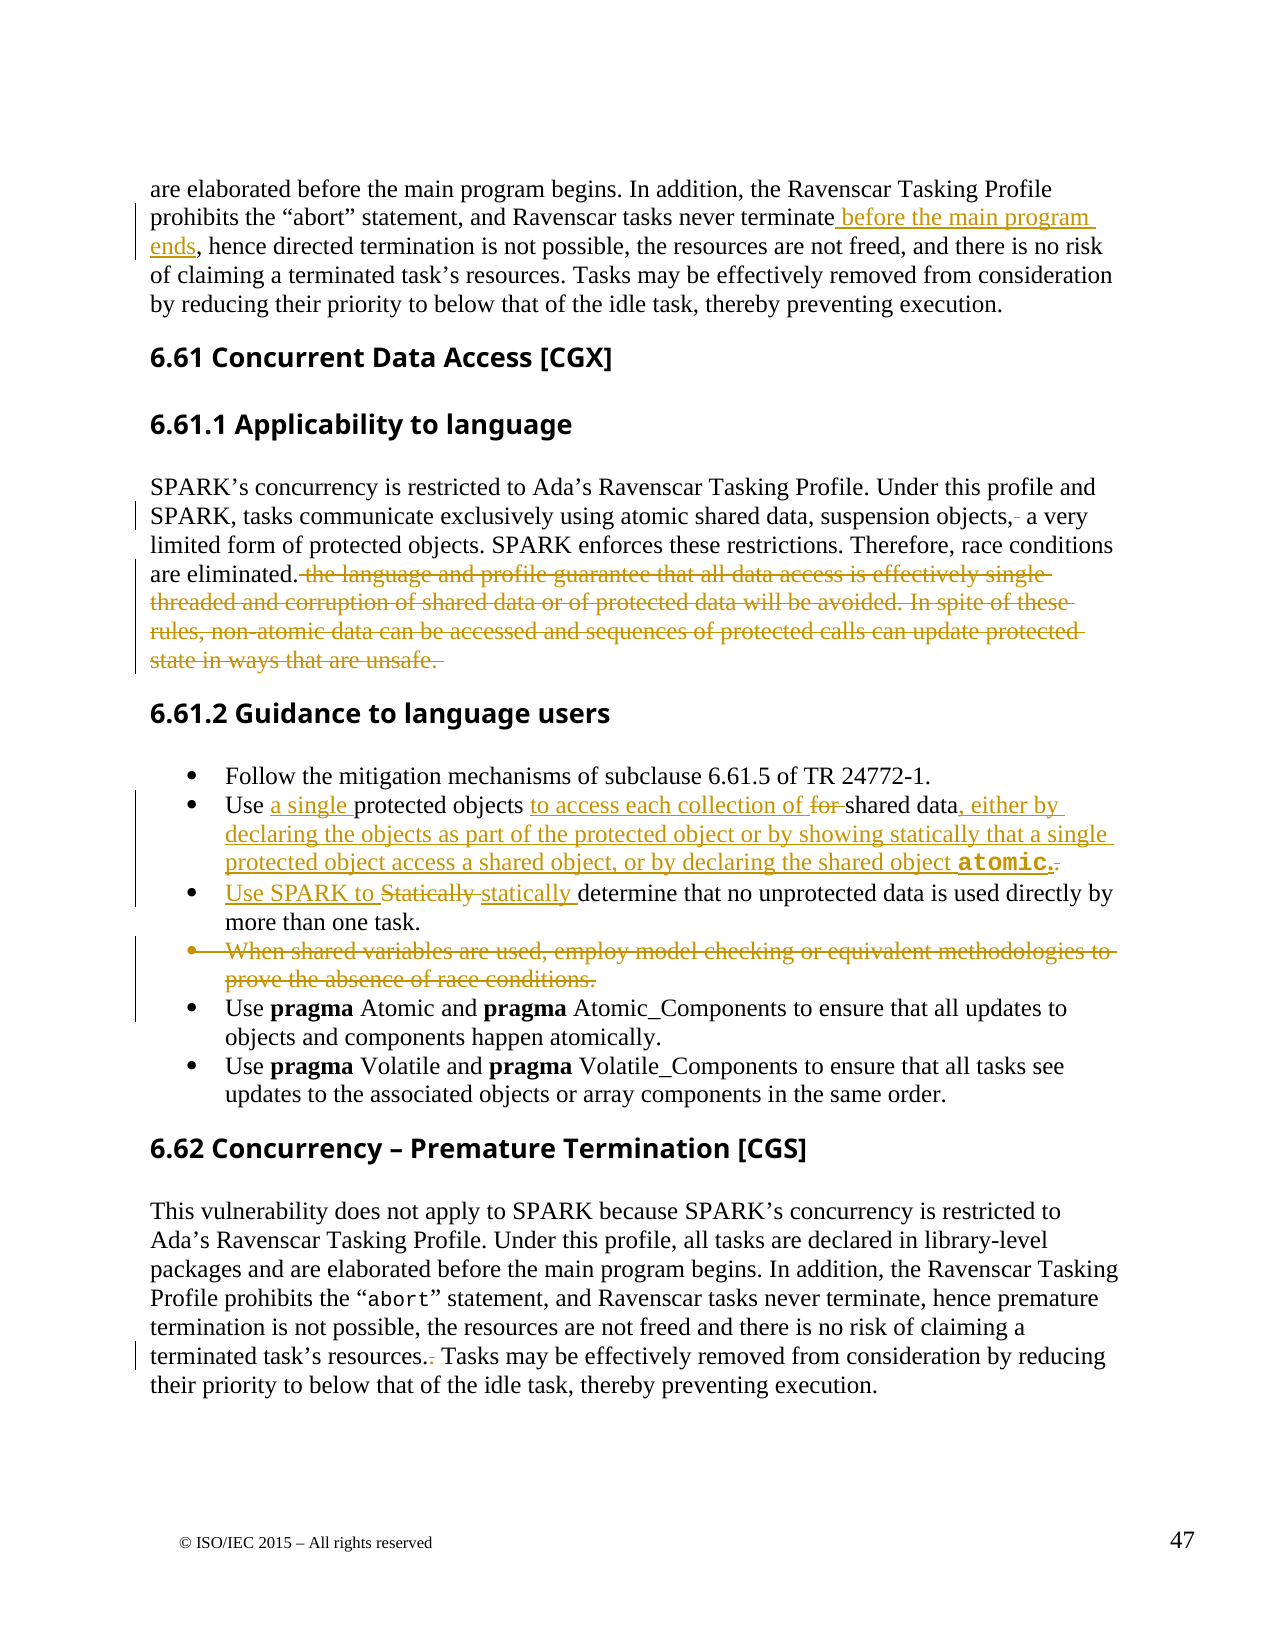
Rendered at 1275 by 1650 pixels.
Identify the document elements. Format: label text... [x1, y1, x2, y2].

subtitle 6.61.2 Guidance to language users [150, 694, 1125, 731]
list Use protected objects shared data [187, 790, 1125, 878]
subtitle 6.61 Concurrent Data Access [CGX] [150, 338, 1125, 375]
list Follow the mitigation mechanisms of subclause 6.61.5 of TR 24772-1. [187, 761, 1125, 790]
text SPARK’s concurrency is restricted to Ada’s Ravenscar Tasking Profile. Under this profile and SPARK, tasks communicate exclusively using atomic shared data, suspension objects, a very limited form of protected objects. SPARK enforces these restrictions. Therefore, race conditions are eliminated. [150, 472, 1125, 674]
list Use pragma Volatile and pragma Volatile_Components to ensure that all tasks see updates to the associated objects or array components in the same order. [187, 1051, 1125, 1108]
subtitle 6.61.1 Applicability to language [150, 406, 1125, 443]
text This vulnerability does not apply to SPARK because SPARK’s concurrency is restricted to Ada’s Ravenscar Tasking Profile. Under this profile, all tasks are declared in library-level packages and are elaborated before the main program begins. In addition, the Ravenscar Tasking Profile prohibits the “abort” statement, and Ravenscar tasks never terminate, hence premature termination is not possible, the resources are not freed and there is no risk of claiming a terminated task’s resources. Tasks may be effectively removed from consideration by reducing their priority to below that of the idle task, thereby preventing execution. [150, 1196, 1125, 1398]
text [150, 174, 1125, 317]
subtitle 6.62 Concurrency – Premature Termination [CGS] [150, 1129, 1125, 1166]
list Use pragma Atomic and pragma Atomic_Components to ensure that all updates to objects and components happen atomically. [187, 993, 1125, 1051]
list determine that no unprotected data is used directly by more than one task. [187, 878, 1125, 936]
